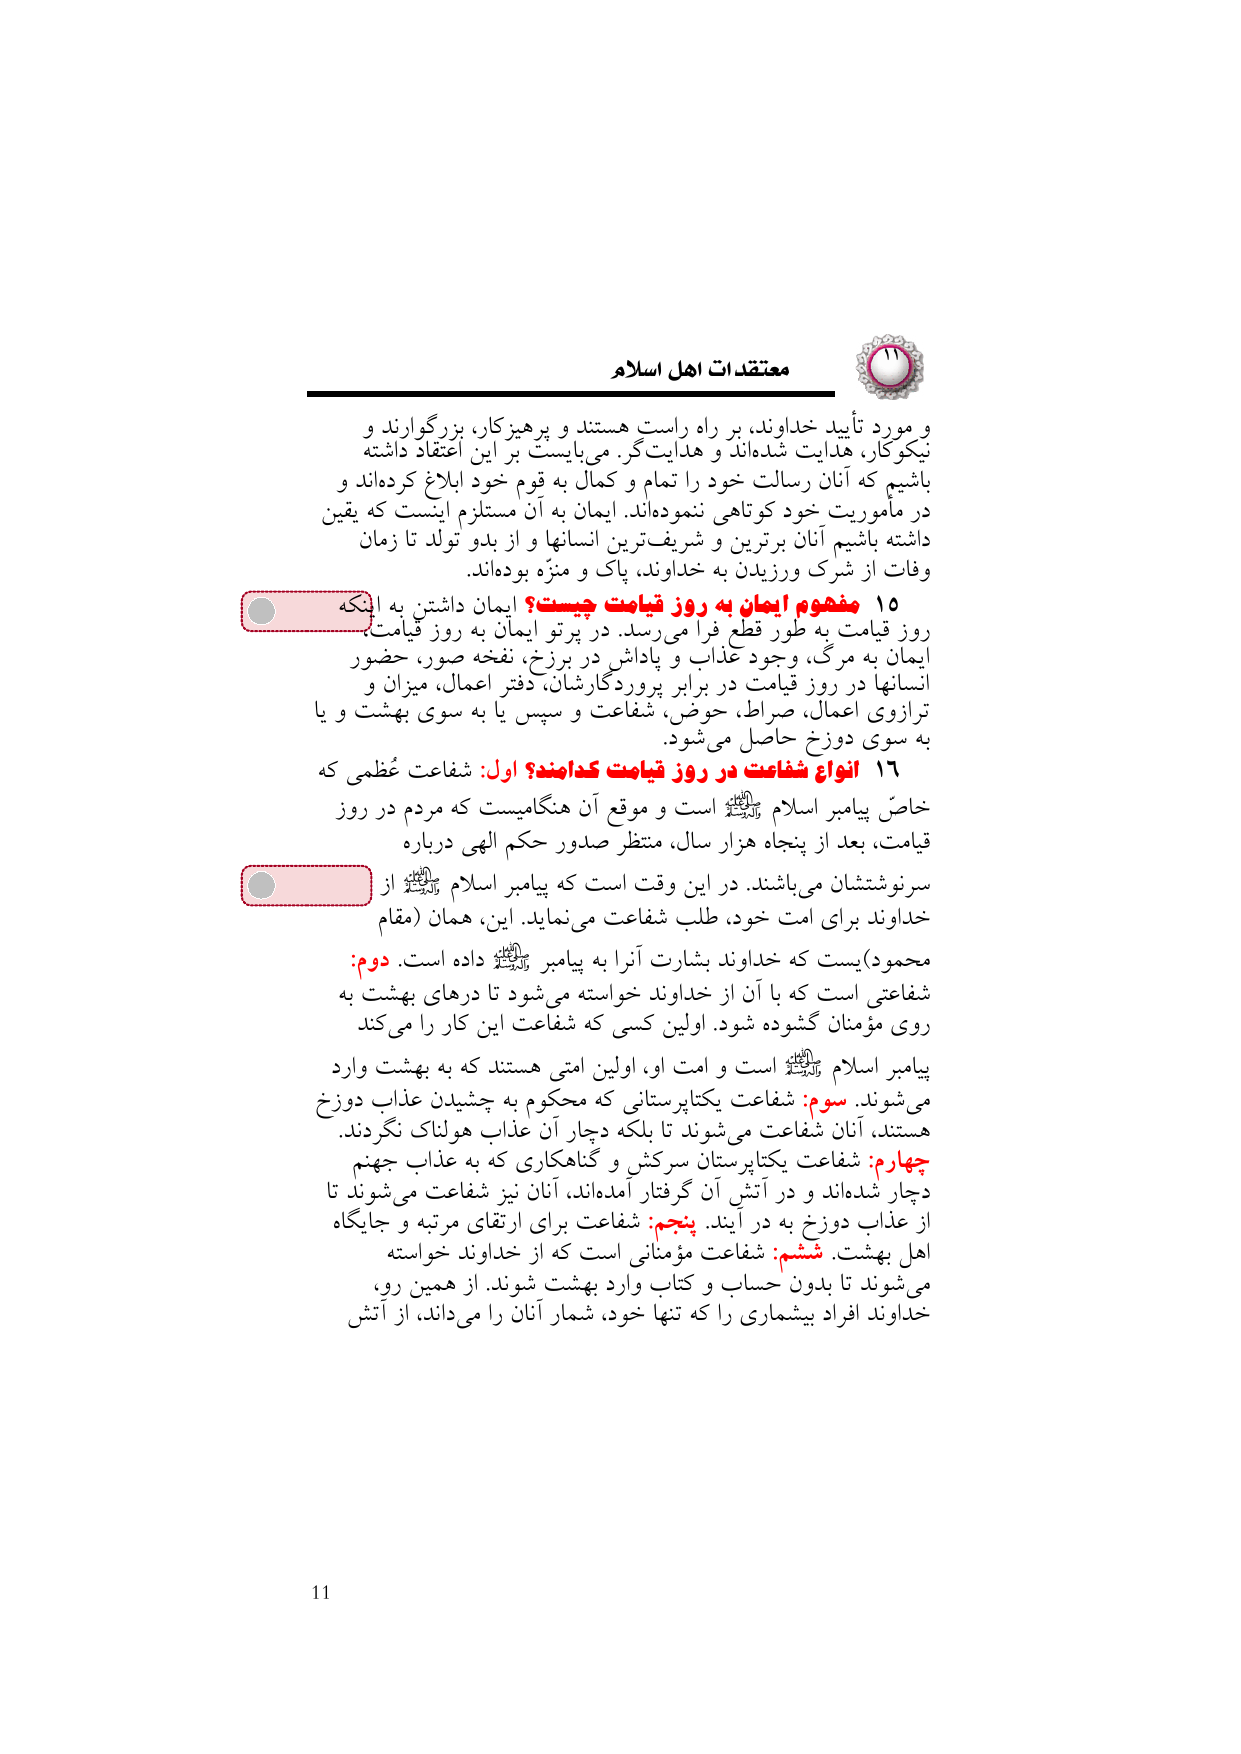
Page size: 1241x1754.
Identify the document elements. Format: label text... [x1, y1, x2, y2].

picture [855, 334, 924, 400]
text 15 مفهوم ايمان به روز قيامت چيست؟ ايمان داشتن به اينکه روز قيامت به طور قطع فرا مي‌رسد. در پرتو ايمان به روز قيامت، ايمان به مرگ، وجود عذاب و پاداش در برزخ، نفخه صور، حضور انسانها در روز قيامت در برابر پروردگارشان، دفتر اعمال، ميزان و ترازوي اعمال، صراط، حوض، شفاعت و سپس يا به سوي بهشت و یا به سوی دوزخ حاصل مي‌شود. [311, 591, 929, 756]
